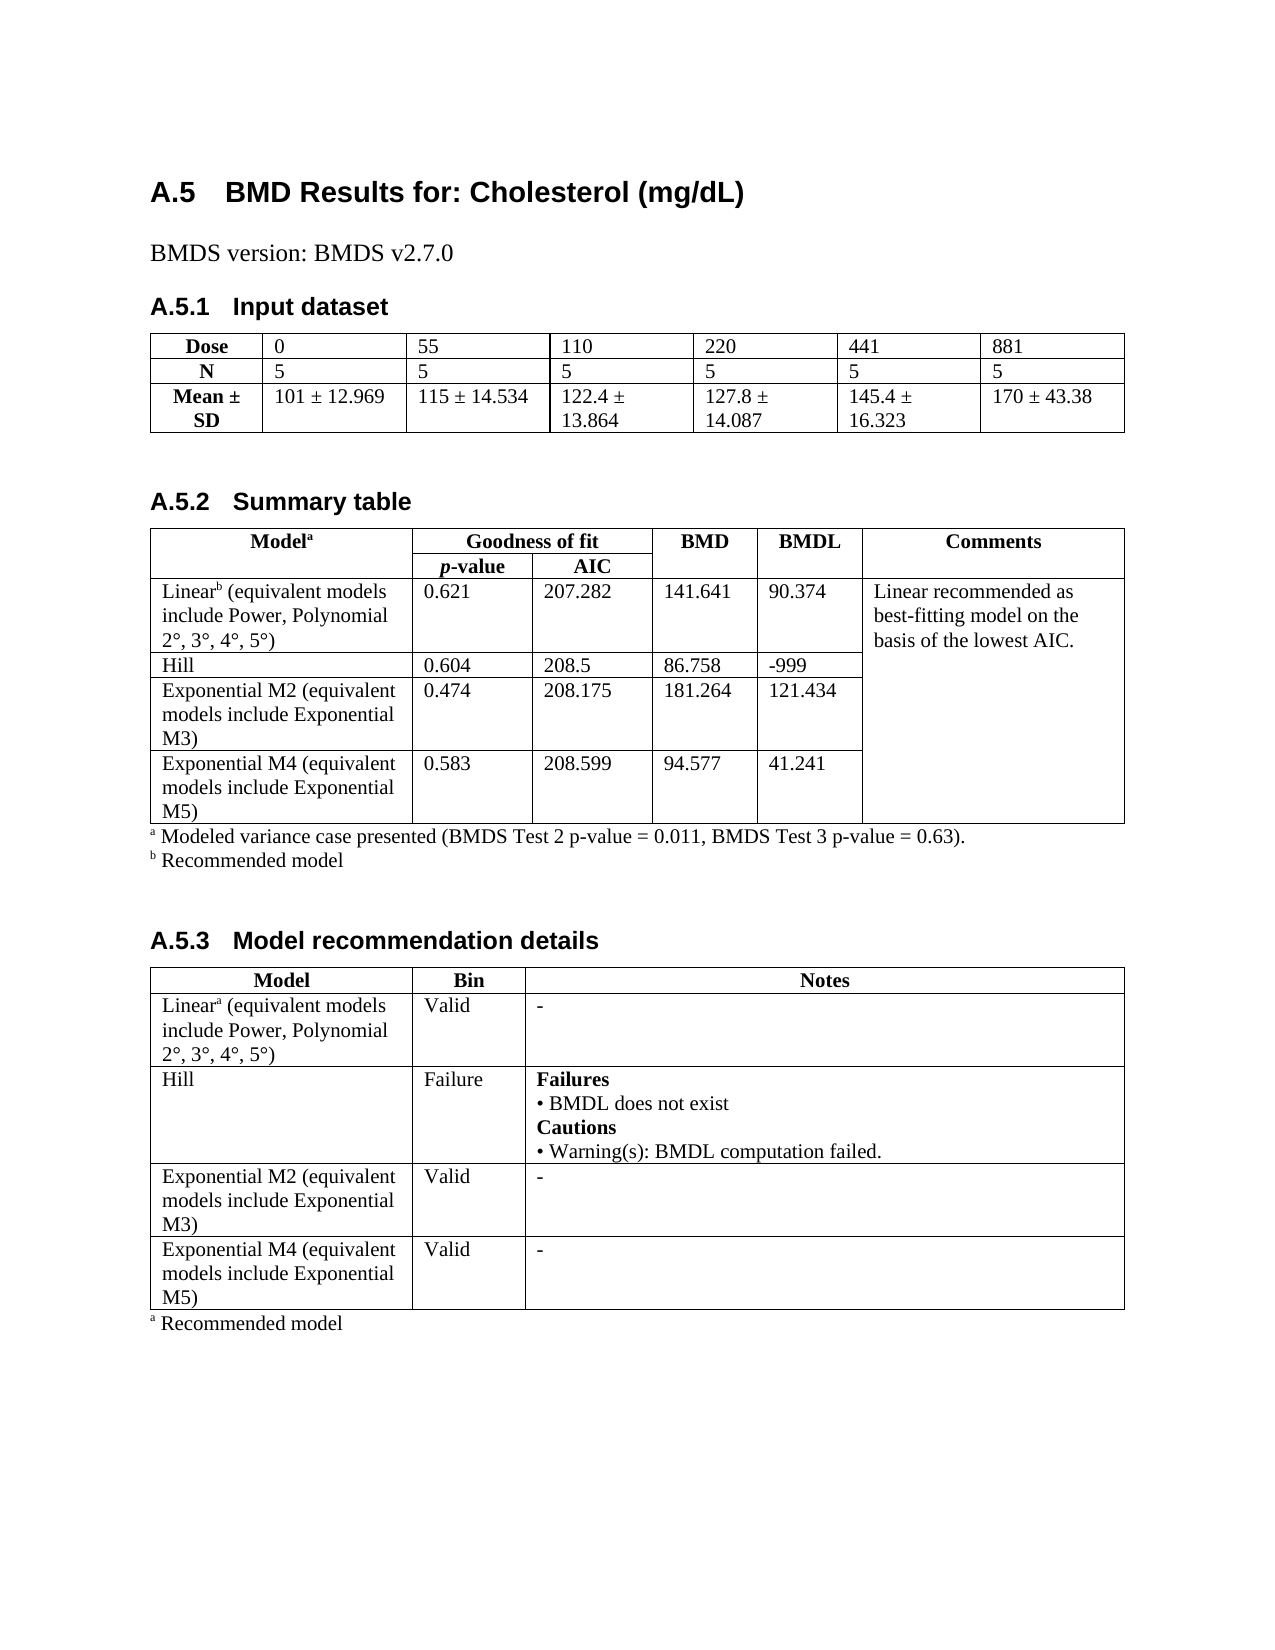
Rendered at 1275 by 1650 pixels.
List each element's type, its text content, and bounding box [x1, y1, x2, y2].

table_cell 145.4 ± 16.323 [838, 384, 980, 432]
text a Recommended model [150, 1310, 1125, 1334]
table_cell 86.758 [653, 653, 757, 677]
table_cell 41.241 [758, 751, 862, 823]
table_cell 94.577 [653, 751, 757, 823]
text BMD Results for: Cholesterol (mg/dL) [150, 175, 1125, 208]
table_cell 141.641 [653, 579, 757, 652]
table_cell 101 ± 12.969 [263, 384, 406, 432]
table_header 55 [407, 334, 549, 358]
table_cell Valid [413, 1164, 525, 1236]
table_cell Exponential M2 (equivalent models include Exponential M3) [151, 1164, 412, 1236]
table_cell 5 [838, 359, 980, 383]
table_cell Hill [151, 653, 412, 677]
table_cell 0.474 [413, 678, 532, 750]
table_cell Hill [151, 1067, 412, 1163]
table_cell 0.621 [413, 579, 532, 652]
table_cell AIC [533, 554, 652, 578]
table_cell 208.5 [533, 653, 652, 677]
table_header Bin [413, 968, 525, 992]
table_header Dose [151, 334, 262, 358]
table_cell 127.8 ± 14.087 [694, 384, 837, 432]
table_cell 0.583 [413, 751, 532, 823]
text b Recommended model [150, 848, 1125, 872]
table_cell - [526, 1237, 1124, 1309]
text Model recommendation details [150, 926, 1125, 955]
table_cell Failure [413, 1067, 525, 1163]
table_cell - [526, 1164, 1124, 1236]
table_cell - [526, 994, 1124, 1066]
text Summary table [150, 487, 1125, 516]
text Input dataset [150, 291, 1125, 320]
table_cell Valid [413, 994, 525, 1066]
text BMDS version: BMDS v2.7.0 [150, 238, 1125, 266]
table_header BMDL [758, 529, 862, 578]
table_cell Exponential M2 (equivalent models include Exponential M3) [151, 678, 412, 750]
table_cell Valid [413, 1237, 525, 1309]
table_header 220 [694, 334, 837, 358]
table_cell 115 ± 14.534 [407, 384, 549, 432]
table_header 441 [838, 334, 980, 358]
table_cell 0.604 [413, 653, 532, 677]
table_cell p-value [413, 554, 532, 578]
table_cell 208.599 [533, 751, 652, 823]
table_cell Failures • BMDL does not exist Cautions • Warning(s): BMDL computation failed. [526, 1067, 1124, 1163]
table_cell 5 [694, 359, 837, 383]
table_header 881 [981, 334, 1124, 358]
table_cell 90.374 [758, 579, 862, 652]
table_cell 181.264 [653, 678, 757, 750]
table_cell Exponential M4 (equivalent models include Exponential M5) [151, 751, 412, 823]
table_cell N [151, 359, 262, 383]
table_header BMD [653, 529, 757, 578]
table_cell Linearb (equivalent models include Power, Polynomial 2°, 3°, 4°, 5°) [151, 579, 412, 652]
table_cell 170 ± 43.38 [981, 384, 1124, 432]
text a Modeled variance case presented (BMDS Test 2 p-value = 0.011, BMDS Test 3 p-value = 0.63). [150, 824, 1125, 848]
table_cell 5 [407, 359, 549, 383]
table_cell 207.282 [533, 579, 652, 652]
table_cell 5 [981, 359, 1124, 383]
table_header 0 [263, 334, 406, 358]
table_cell 208.175 [533, 678, 652, 750]
table_header Notes [526, 968, 1124, 992]
table_header 110 [551, 334, 693, 358]
table_cell 121.434 [758, 678, 862, 750]
table_header Model [151, 968, 412, 992]
table_cell Linear recommended as best-fitting model on the basis of the lowest AIC. [863, 579, 1124, 823]
table_cell 5 [263, 359, 406, 383]
table_cell Lineara (equivalent models include Power, Polynomial 2°, 3°, 4°, 5°) [151, 994, 412, 1066]
table_cell 122.4 ± 13.864 [551, 384, 693, 432]
table_header Goodness of fit [413, 529, 652, 553]
table_header Modela [151, 529, 412, 578]
table_cell Mean ± SD [151, 384, 262, 432]
table_cell 5 [551, 359, 693, 383]
table_header Comments [863, 529, 1124, 578]
table_cell -999 [758, 653, 862, 677]
table_cell Exponential M4 (equivalent models include Exponential M5) [151, 1237, 412, 1309]
